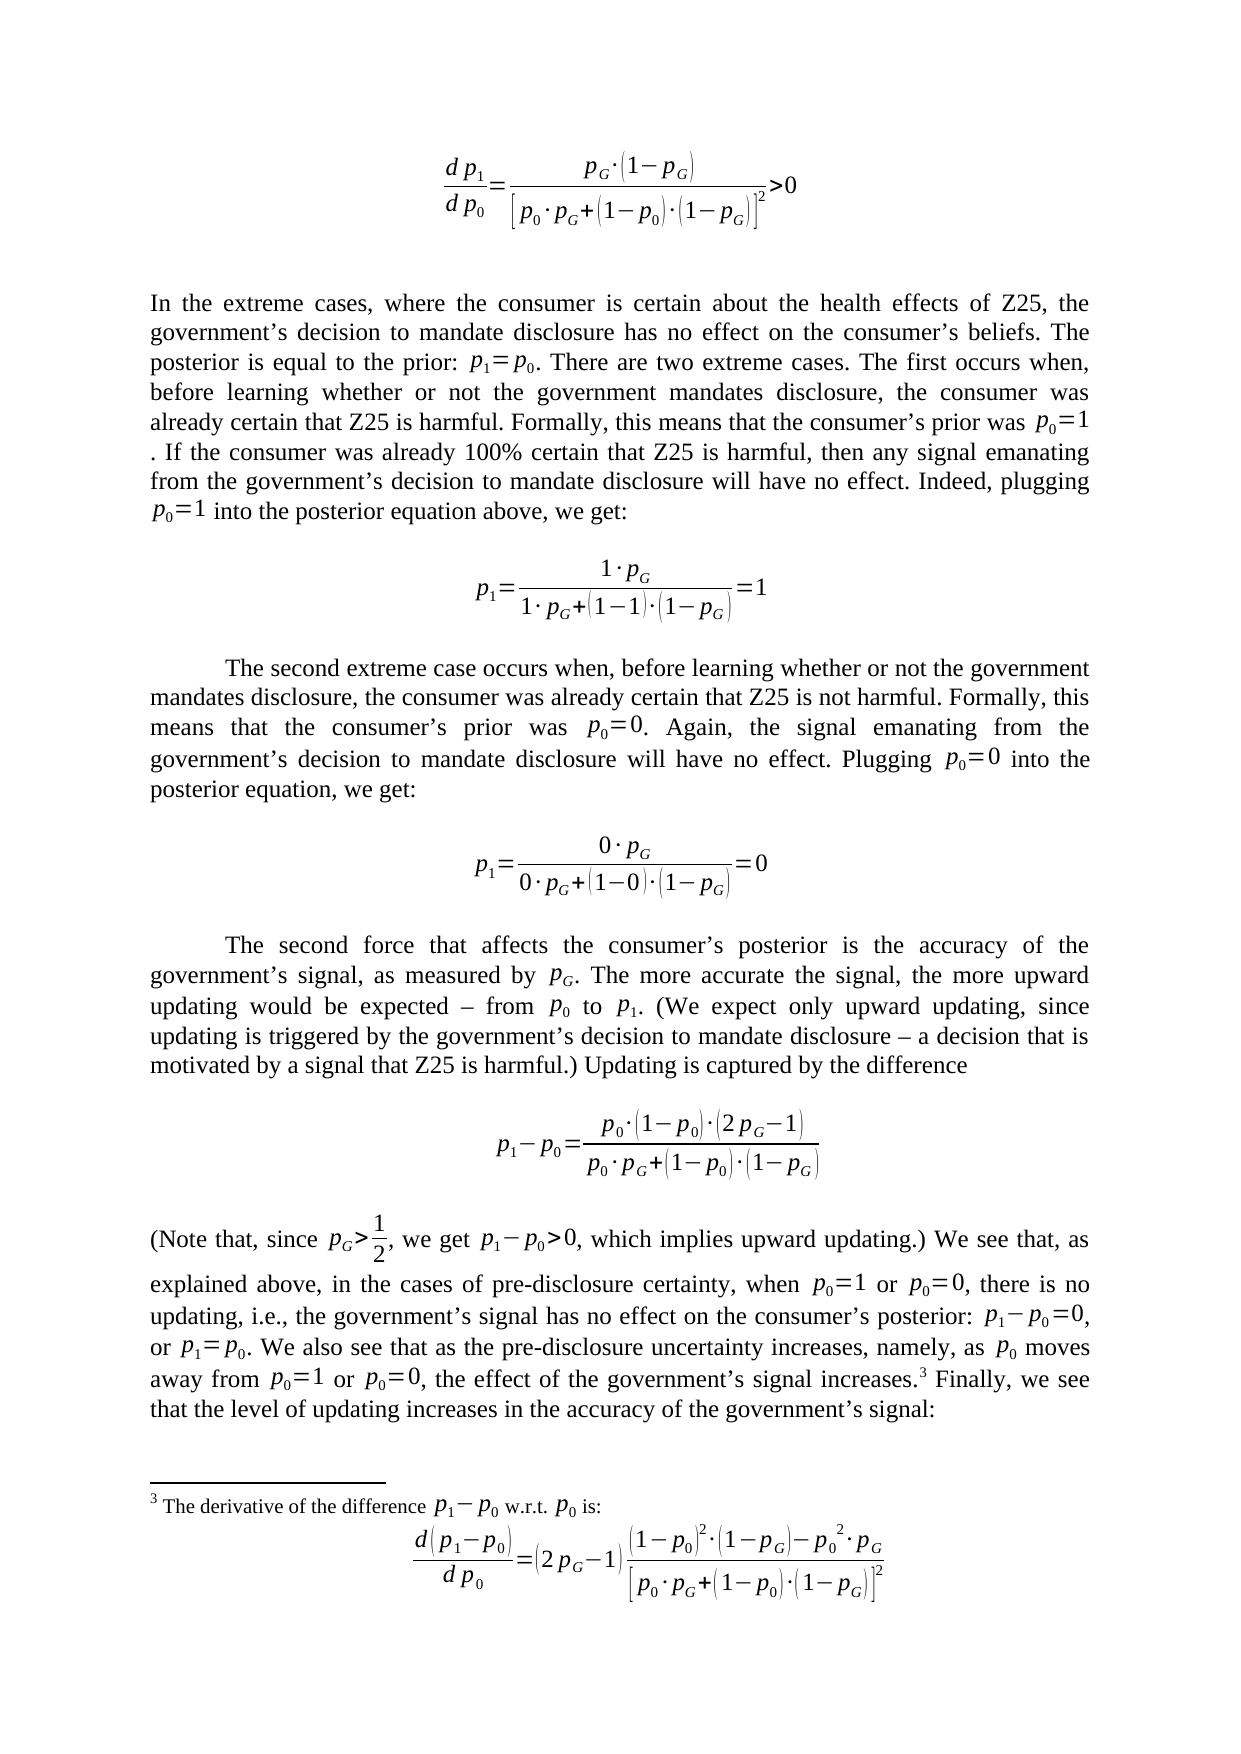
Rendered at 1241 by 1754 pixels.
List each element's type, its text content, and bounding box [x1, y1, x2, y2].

text The second force that affects the consumer’s posterior is the accuracy of the government’s signal, as measured by . The more accurate the signal, the more upward updating would be expected – from to . (We expect only upward updating, since updating is triggered by the government’s decision to mandate disclosure – a decision that is motivated by a signal that Z25 is harmful.) Updating is captured by the difference [150, 930, 1090, 1079]
text In the extreme cases, where the consumer is certain about the health effects of Z25, the government’s decision to mandate disclosure has no effect on the consumer’s beliefs. The posterior is equal to the prior: . There are two extreme cases. The first occurs when, before learning whether or not the government mandates disclosure, the consumer was already certain that Z25 is harmful. Formally, this means that the consumer’s prior was . If the consumer was already 100% certain that Z25 is harmful, then any signal emanating from the government’s decision to mandate disclosure will have no effect. Indeed, plugging into the posterior equation above, we get: [150, 288, 1090, 526]
text The second extreme case occurs when, before learning whether or not the government mandates disclosure, the consumer was already certain that Z25 is not harmful. Formally, this means that the consumer’s prior was . Again, the signal emanating from the government’s decision to mandate disclosure will have no effect. Plugging into the posterior equation, we get: [150, 653, 1090, 802]
text (Note that, since , we get , which implies upward updating.) We see that, as explained above, in the cases of pre-disclosure certainty, when or , there is no updating, i.e., the government’s signal has no effect on the consumer’s posterior: , or . We also see that as the pre-disclosure uncertainty increases, namely, as moves away from or , the effect of the government’s signal increases. Finally, we see that the level of updating increases in the accuracy of the government’s signal: [150, 1209, 1090, 1422]
